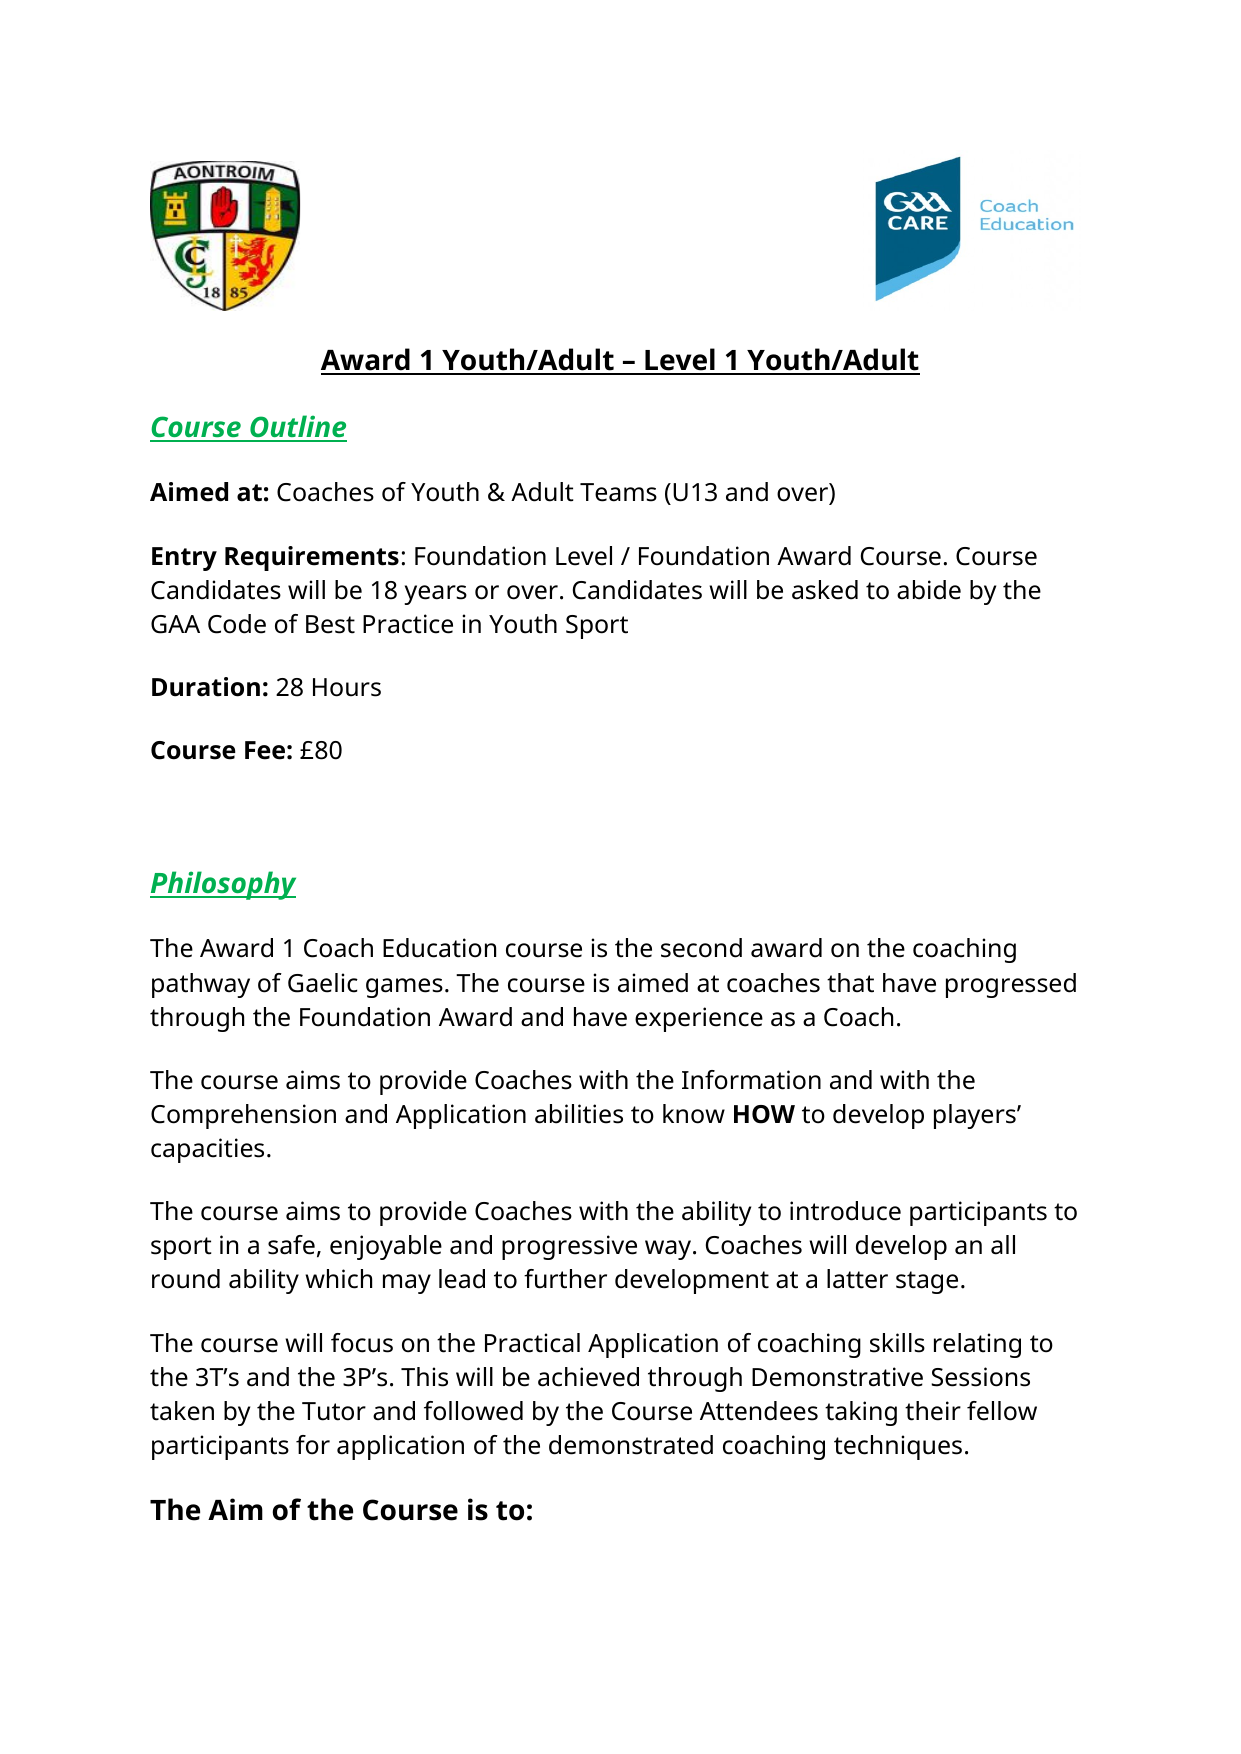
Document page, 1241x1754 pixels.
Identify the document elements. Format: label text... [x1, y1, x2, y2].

text Award 1 Youth/Adult – Level 1 Youth/Adult [150, 340, 1090, 378]
text The course aims to provide Coaches with the Information and with the Comprehension and Application abilities to know HOW to develop players’ capacities. [150, 1062, 1090, 1165]
text The Aim of the Course is to: [150, 1491, 1090, 1529]
text Entry Requirements: Foundation Level / Foundation Award Course. Course Candidates will be 18 years or over. Candidates will be asked to abide by the GAA Code of Best Practice in Youth Sport [150, 538, 1090, 641]
text The course will focus on the Practical Application of coaching skills relating to the 3T’s and the 3P’s. This will be achieved through Demonstrative Sessions taken by the Tutor and followed by the Course Attendees taking their fellow participants for application of the demonstrated coaching techniques. [150, 1325, 1090, 1461]
picture [862, 150, 1082, 311]
picture [150, 161, 300, 311]
text Duration: 28 Hours [150, 670, 1090, 704]
subtitle Course Outline [150, 408, 1090, 446]
subtitle Philosophy [150, 864, 1090, 902]
text The Award 1 Coach Education course is the second award on the coaching pathway of Gaelic games. The course is aimed at coaches that have progressed through the Foundation Award and have experience as a Coach. [150, 931, 1090, 1033]
text Aimed at: Coaches of Youth & Adult Teams (U13 and over) [150, 475, 1090, 509]
text Course Fee: £80 [150, 733, 1090, 767]
text The course aims to provide Coaches with the ability to introduce participants to sport in a safe, enjoyable and progressive way. Coaches will develop an all round ability which may lead to further development at a latter stage. [150, 1194, 1090, 1296]
